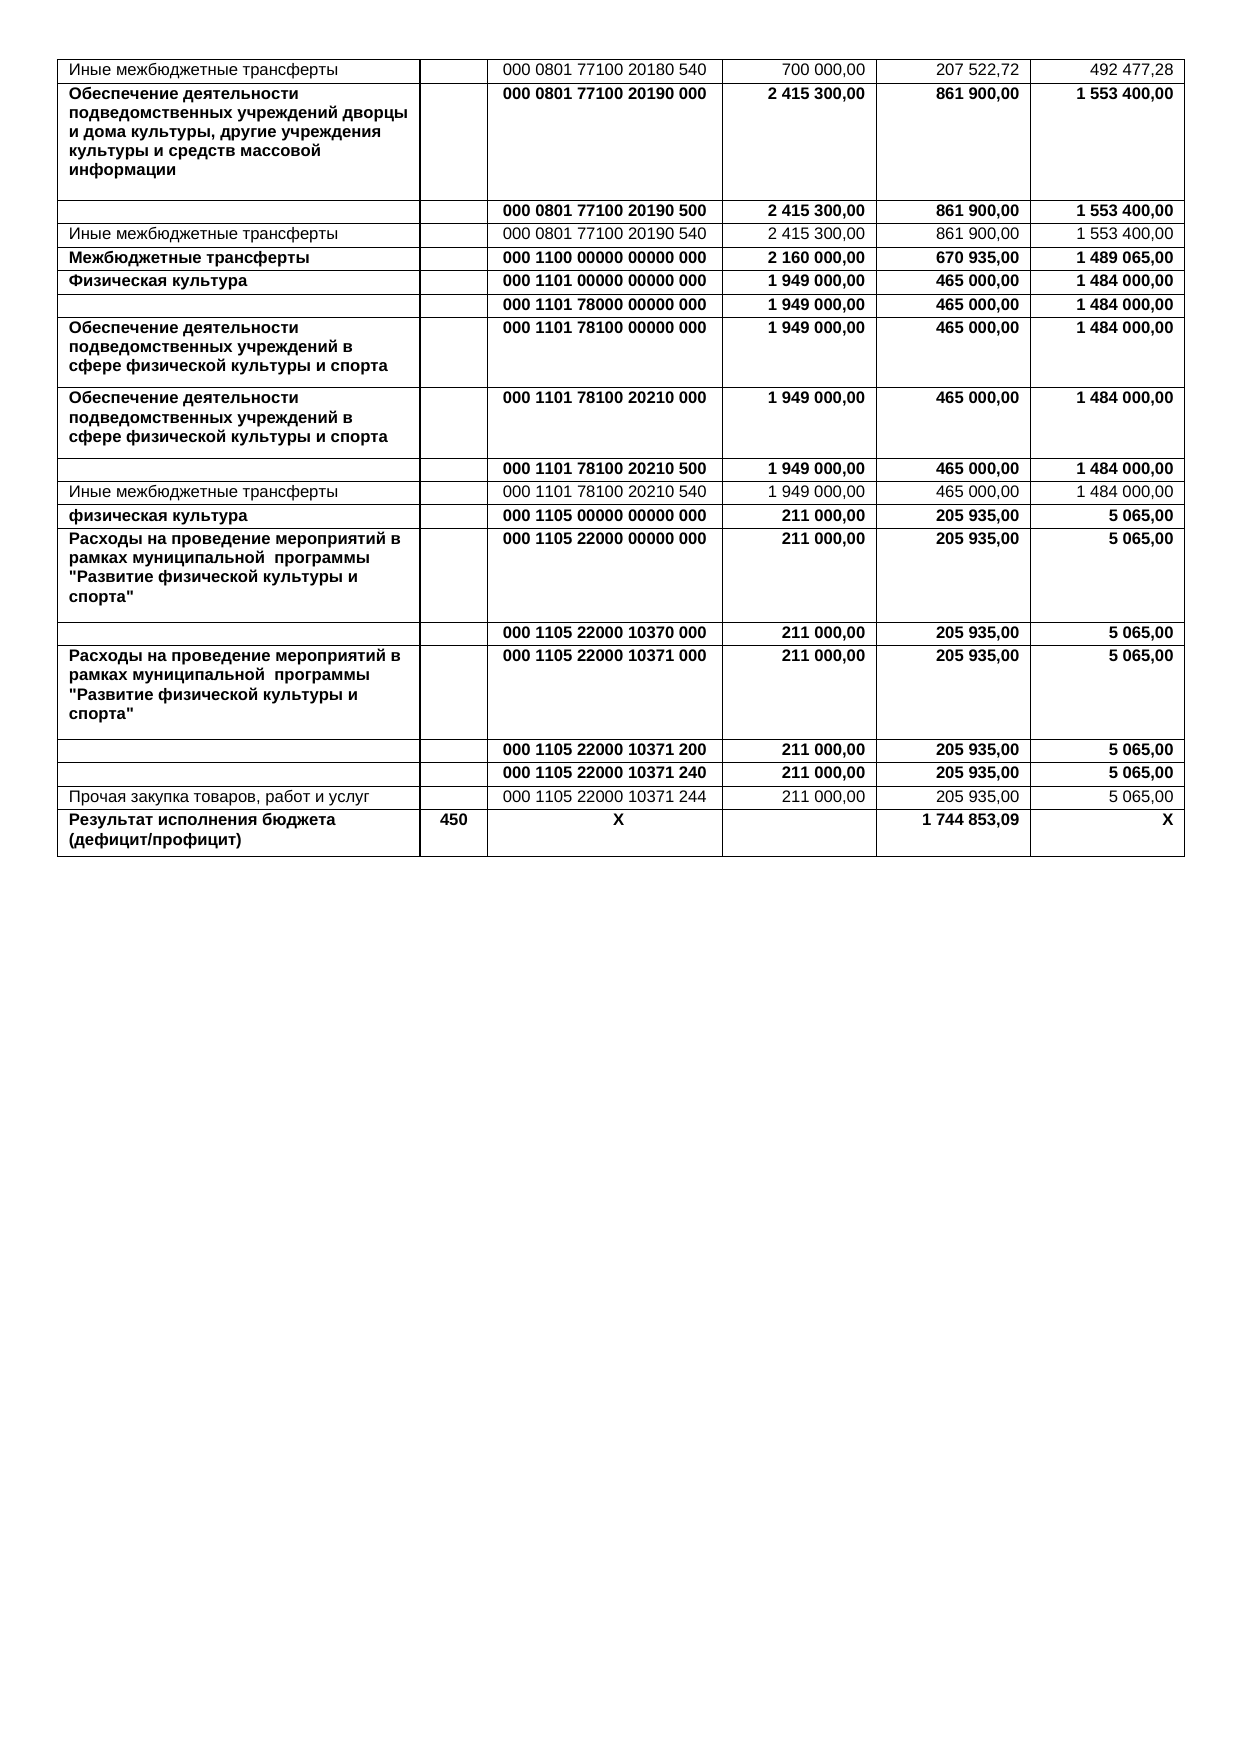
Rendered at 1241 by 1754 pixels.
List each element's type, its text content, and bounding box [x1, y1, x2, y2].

table_cell 1 949 000,00 [723, 318, 876, 387]
table_cell 000 0801 77100 20180 540 [488, 60, 722, 82]
table_cell Обеспечение деятельности подведомственных учреждений в сфере физической культуры и спорта [58, 388, 419, 457]
table_cell 000 1105 22000 00000 000 [488, 529, 722, 622]
table_cell Физическая культура [58, 271, 419, 293]
table_cell X [1031, 810, 1184, 856]
table_cell [58, 295, 419, 317]
table_cell 000 1101 78100 20210 000 [488, 388, 722, 457]
table_cell 000 1105 22000 10371 000 [488, 646, 722, 739]
table_cell [421, 84, 487, 200]
table_cell [58, 459, 419, 481]
table_cell [421, 318, 487, 387]
table_cell 5 065,00 [1031, 505, 1184, 528]
table_cell [421, 201, 487, 223]
table_cell [421, 505, 487, 528]
table_cell 000 1101 78100 20210 500 [488, 459, 722, 481]
table_cell [723, 810, 876, 856]
table_cell 211 000,00 [723, 740, 876, 762]
table_cell 1 949 000,00 [723, 482, 876, 504]
table_cell 5 065,00 [1031, 646, 1184, 739]
table_cell 465 000,00 [877, 318, 1030, 387]
table_cell 861 900,00 [877, 224, 1030, 247]
table_cell 1 553 400,00 [1031, 201, 1184, 223]
table_cell 207 522,72 [877, 60, 1030, 82]
table_cell Расходы на проведение мероприятий в рамках муниципальной программы "Развитие физической культуры и спорта" [58, 646, 419, 739]
table_cell [421, 388, 487, 457]
table_cell 861 900,00 [877, 201, 1030, 223]
table_cell 000 1105 22000 10371 200 [488, 740, 722, 762]
table_cell [421, 529, 487, 622]
table_cell 1 949 000,00 [723, 295, 876, 317]
table_cell 211 000,00 [723, 787, 876, 809]
table_cell [421, 271, 487, 293]
table_cell 205 935,00 [877, 505, 1030, 528]
table_cell 450 [421, 810, 487, 856]
table_cell 465 000,00 [877, 295, 1030, 317]
table_cell [421, 224, 487, 247]
table_cell 1 949 000,00 [723, 271, 876, 293]
table_cell [421, 295, 487, 317]
table_cell 000 1105 22000 10371 240 [488, 763, 722, 786]
table_cell 1 949 000,00 [723, 388, 876, 457]
table_cell 2 160 000,00 [723, 248, 876, 270]
table_cell 211 000,00 [723, 529, 876, 622]
table_cell [421, 646, 487, 739]
table_cell 1 484 000,00 [1031, 318, 1184, 387]
table_cell 1 484 000,00 [1031, 482, 1184, 504]
table_cell 000 1101 78000 00000 000 [488, 295, 722, 317]
table_cell X [488, 810, 722, 856]
table_cell [58, 740, 419, 762]
table_cell Обеспечение деятельности подведомственных учреждений в сфере физической культуры и спорта [58, 318, 419, 387]
table_cell 205 935,00 [877, 529, 1030, 622]
table_cell 1 484 000,00 [1031, 271, 1184, 293]
table_cell 205 935,00 [877, 787, 1030, 809]
table_cell 211 000,00 [723, 505, 876, 528]
table_cell 205 935,00 [877, 763, 1030, 786]
table_cell 5 065,00 [1031, 740, 1184, 762]
table_cell 465 000,00 [877, 388, 1030, 457]
table_cell 000 1100 00000 00000 000 [488, 248, 722, 270]
table_cell 1 949 000,00 [723, 459, 876, 481]
table_cell 1 484 000,00 [1031, 295, 1184, 317]
table_cell 465 000,00 [877, 459, 1030, 481]
table_cell 2 415 300,00 [723, 224, 876, 247]
table_cell физическая культура [58, 505, 419, 528]
table_cell 000 1105 22000 10370 000 [488, 623, 722, 645]
table_cell 205 935,00 [877, 740, 1030, 762]
table_cell 211 000,00 [723, 763, 876, 786]
table_cell [58, 763, 419, 786]
table_cell 700 000,00 [723, 60, 876, 82]
table_cell Прочая закупка товаров, работ и услуг [58, 787, 419, 809]
table_cell 1 553 400,00 [1031, 84, 1184, 200]
table_cell 1 484 000,00 [1031, 459, 1184, 481]
table_cell 000 1101 00000 00000 000 [488, 271, 722, 293]
table_cell [421, 248, 487, 270]
table_cell Иные межбюджетные трансферты [58, 482, 419, 504]
table_cell Иные межбюджетные трансферты [58, 224, 419, 247]
table_cell 1 553 400,00 [1031, 224, 1184, 247]
table_cell 2 415 300,00 [723, 201, 876, 223]
table_cell [421, 740, 487, 762]
table_cell 5 065,00 [1031, 787, 1184, 809]
table_cell [58, 623, 419, 645]
table_cell 670 935,00 [877, 248, 1030, 270]
table_cell 5 065,00 [1031, 763, 1184, 786]
table_cell 492 477,28 [1031, 60, 1184, 82]
table_cell [58, 201, 419, 223]
table_cell 1 744 853,09 [877, 810, 1030, 856]
table_cell Результат исполнения бюджета (дефицит/профицит) [58, 810, 419, 856]
table_cell [421, 763, 487, 786]
table_cell [421, 459, 487, 481]
table_cell 000 1101 78100 00000 000 [488, 318, 722, 387]
table_cell Обеспечение деятельности подведомственных учреждений дворцы и дома культуры, другие учреждения культуры и средств массовой информации [58, 84, 419, 200]
table_cell 000 1101 78100 20210 540 [488, 482, 722, 504]
table_cell 000 1105 22000 10371 244 [488, 787, 722, 809]
table_cell [421, 787, 487, 809]
table_cell 465 000,00 [877, 482, 1030, 504]
table_cell 861 900,00 [877, 84, 1030, 200]
table_cell 465 000,00 [877, 271, 1030, 293]
table_cell 211 000,00 [723, 623, 876, 645]
table_cell [421, 482, 487, 504]
table_cell 205 935,00 [877, 623, 1030, 645]
table_cell 000 1105 00000 00000 000 [488, 505, 722, 528]
table_cell [421, 623, 487, 645]
table_cell Межбюджетные трансферты [58, 248, 419, 270]
table_cell Иные межбюджетные трансферты [58, 60, 419, 82]
table_cell Расходы на проведение мероприятий в рамках муниципальной программы "Развитие физической культуры и спорта" [58, 529, 419, 622]
table_cell 1 489 065,00 [1031, 248, 1184, 270]
table_cell 000 0801 77100 20190 500 [488, 201, 722, 223]
table_cell [421, 60, 487, 82]
table_cell 000 0801 77100 20190 000 [488, 84, 722, 200]
table_cell 1 484 000,00 [1031, 388, 1184, 457]
table_cell 5 065,00 [1031, 529, 1184, 622]
table_cell 205 935,00 [877, 646, 1030, 739]
table_cell 5 065,00 [1031, 623, 1184, 645]
table_cell 211 000,00 [723, 646, 876, 739]
table_cell 000 0801 77100 20190 540 [488, 224, 722, 247]
table_cell 2 415 300,00 [723, 84, 876, 200]
